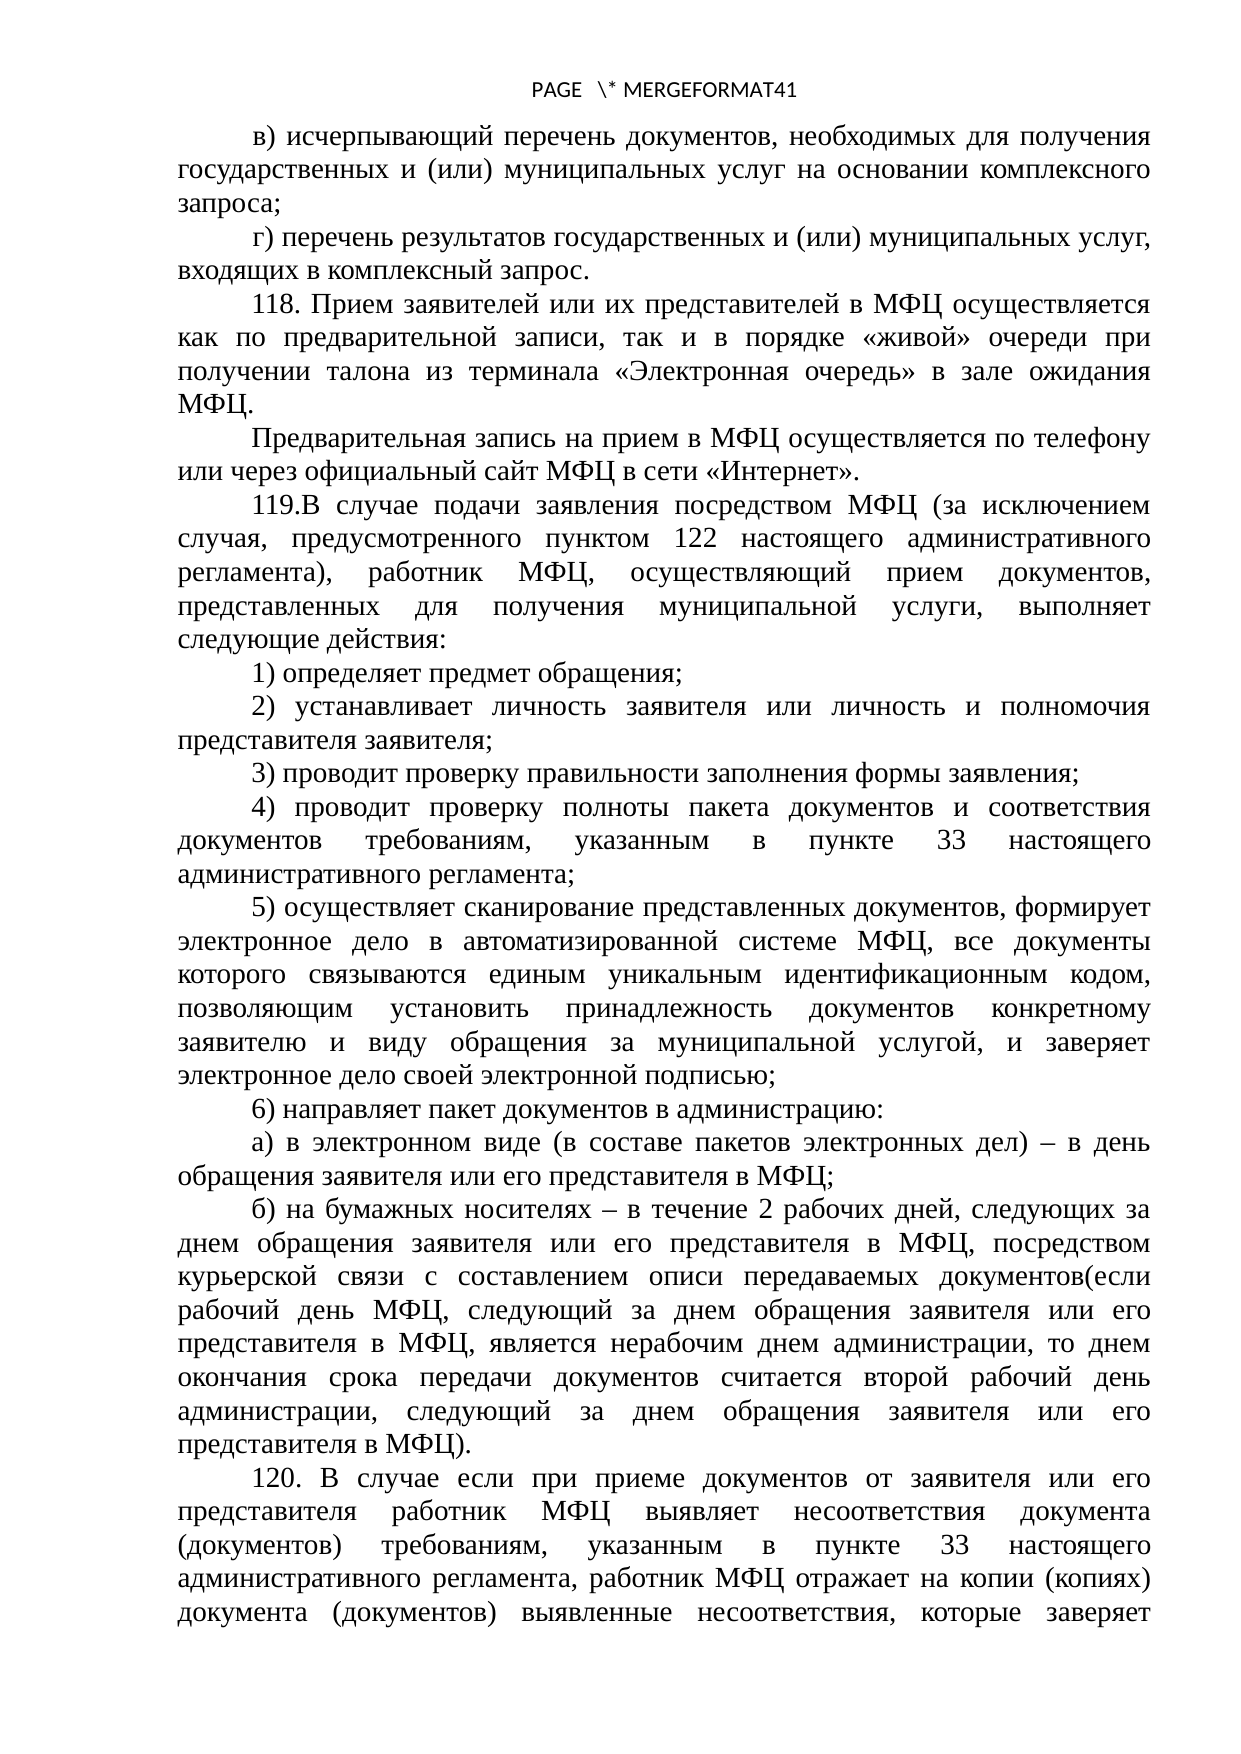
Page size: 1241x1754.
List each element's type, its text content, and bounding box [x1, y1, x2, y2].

text 3) проводит проверку правильности заполнения формы заявления; [177, 755, 1152, 789]
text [177, 1460, 1152, 1627]
text 6) направляет пакет документов в администрацию: [177, 1091, 1152, 1124]
text а) в электронном виде (в составе пакетов электронных дел) – в день обращения заявителя или его представителя в МФЦ; [177, 1124, 1152, 1191]
text Предварительная запись на прием в МФЦ осуществляется по телефону или через официальный сайт МФЦ в сети «Интернет». [177, 420, 1152, 487]
text 119.В случае подачи заявления посредством МФЦ (за исключением случая, предусмотренного пунктом 122 настоящего административного регламента), работник МФЦ, осуществляющий прием документов, представленных для получения муниципальной услуги, выполняет следующие действия: [177, 487, 1152, 655]
text 1) определяет предмет обращения; [177, 655, 1152, 688]
text 4) проводит проверку полноты пакета документов и соответствия документов требованиям, указанным в пункте 33 настоящего административного регламента; [177, 789, 1152, 889]
text г) перечень результатов государственных и (или) муниципальных услуг, входящих в комплексный запрос. [177, 219, 1152, 286]
text б) на бумажных носителях – в течение 2 рабочих дней, следующих за днем обращения заявителя или его представителя в МФЦ, посредством курьерской связи с составлением описи передаваемых документов(если рабочий день МФЦ, следующий за днем обращения заявителя или его представителя в МФЦ, является нерабочим днем администрации, то днем окончания срока передачи документов считается второй рабочий день администрации, следующий за днем обращения заявителя или его представителя в МФЦ). [177, 1191, 1152, 1460]
text 2) устанавливает личность заявителя или личность и полномочия представителя заявителя; [177, 688, 1152, 755]
text в) исчерпывающий перечень документов, необходимых для получения государственных и (или) муниципальных услуг на основании комплексного запроса; [177, 118, 1152, 219]
text 118. Прием заявителей или их представителей в МФЦ осуществляется как по предварительной записи, так и в порядке «живой» очереди при получении талона из терминала «Электронная очередь» в зале ожидания МФЦ. [177, 286, 1152, 420]
text 5) осуществляет сканирование представленных документов, формирует электронное дело в автоматизированной системе МФЦ, все документы которого связываются единым уникальным идентификационным кодом, позволяющим установить принадлежность документов конкретному заявителю и виду обращения за муниципальной услугой, и заверяет электронное дело своей электронной подписью; [177, 889, 1152, 1091]
